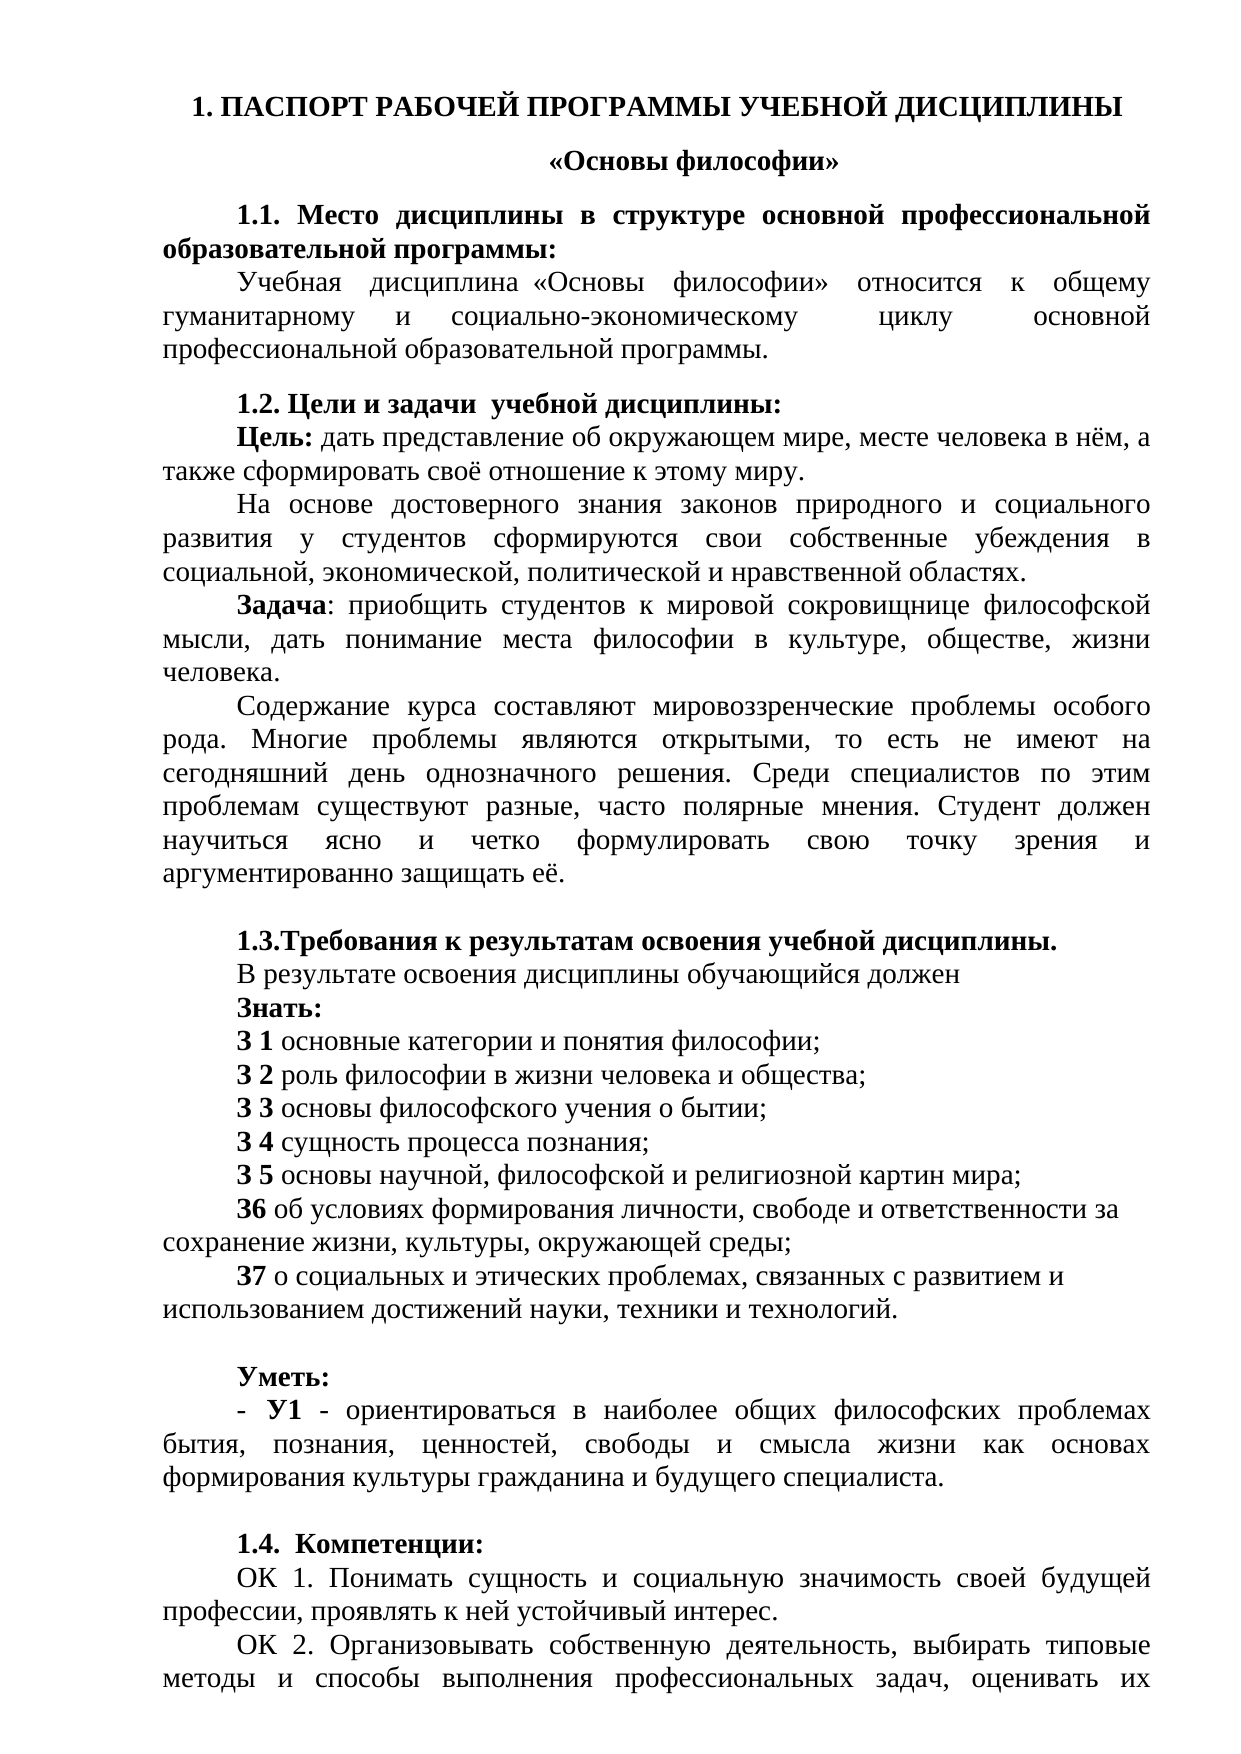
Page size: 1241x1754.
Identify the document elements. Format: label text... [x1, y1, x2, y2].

text В результате освоения дисциплины обучающийся должен [162, 956, 1152, 990]
text Учебная дисциплина «Основы философии» относится к общему гуманитарному и социально-экономическому циклу основной профессиональной образовательной программы. [162, 264, 1152, 365]
text 1.4. Компетенции: [162, 1526, 1152, 1560]
text 1. ПАСПОРТ РАБОЧЕЙ ПРОГРАММЫ УЧЕБНОЙ ДИСЦИПЛИНЫ [162, 89, 1152, 122]
subtitle 1.1. Место дисциплины в структуре основной профессиональной образовательной программы: [162, 197, 1152, 264]
text З7 о социальных и этических проблемах, связанных с развитием и использованием достижений науки, техники и технологий. [162, 1258, 1152, 1325]
text З 2 роль философии в жизни человека и общества; [162, 1057, 1152, 1090]
subtitle 1.2. Цели и задачи учебной дисциплины: [162, 386, 1152, 419]
text На основе достоверного знания законов природного и социального развития у студентов сформируются свои собственные убеждения в социальной, экономической, политической и нравственной областях. [162, 487, 1152, 587]
text З 4 сущность процесса познания; [162, 1124, 1152, 1157]
text Задача: приобщить студентов к мировой сокровищнице философской мысли, дать понимание места философии в культуре, обществе, жизни человека. [162, 587, 1152, 688]
text З 3 основы философского учения о бытии; [162, 1090, 1152, 1124]
subtitle «Основы философии» [162, 143, 1152, 177]
list У1 - ориентироваться в наиболее общих философских проблемах бытия, познания, ценностей, свободы и смысла жизни как основах формирования культуры гражданина и будущего специалиста. [162, 1392, 1152, 1493]
text З6 об условиях формирования личности, свободе и ответственности за сохранение жизни, культуры, окружающей среды; [162, 1191, 1152, 1258]
text Цель: дать представление об окружающем мире, месте человека в нём, а также сформировать своё отношение к этому миру. [162, 419, 1152, 487]
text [162, 1627, 1152, 1694]
text ОК 1. Понимать сущность и социальную значимость своей будущей профессии, проявлять к ней устойчивый интерес. [162, 1560, 1152, 1627]
text Содержание курса составляют мировоззренческие проблемы особого рода. Многие проблемы являются открытыми, то есть не имеют на сегодняшний день однозначного решения. Среди специалистов по этим проблемам существуют разные, часто полярные мнения. Студент должен научиться ясно и четко формулировать свою точку зрения и аргументированно защищать её. [162, 688, 1152, 889]
text 1.3.Требования к результатам освоения учебной дисциплины. [162, 923, 1152, 956]
text Знать: [162, 990, 1152, 1023]
text З 5 основы научной, философской и религиозной картин мира; [162, 1157, 1152, 1191]
text З 1 основные категории и понятия философии; [162, 1023, 1152, 1057]
text Уметь: [162, 1359, 1152, 1392]
